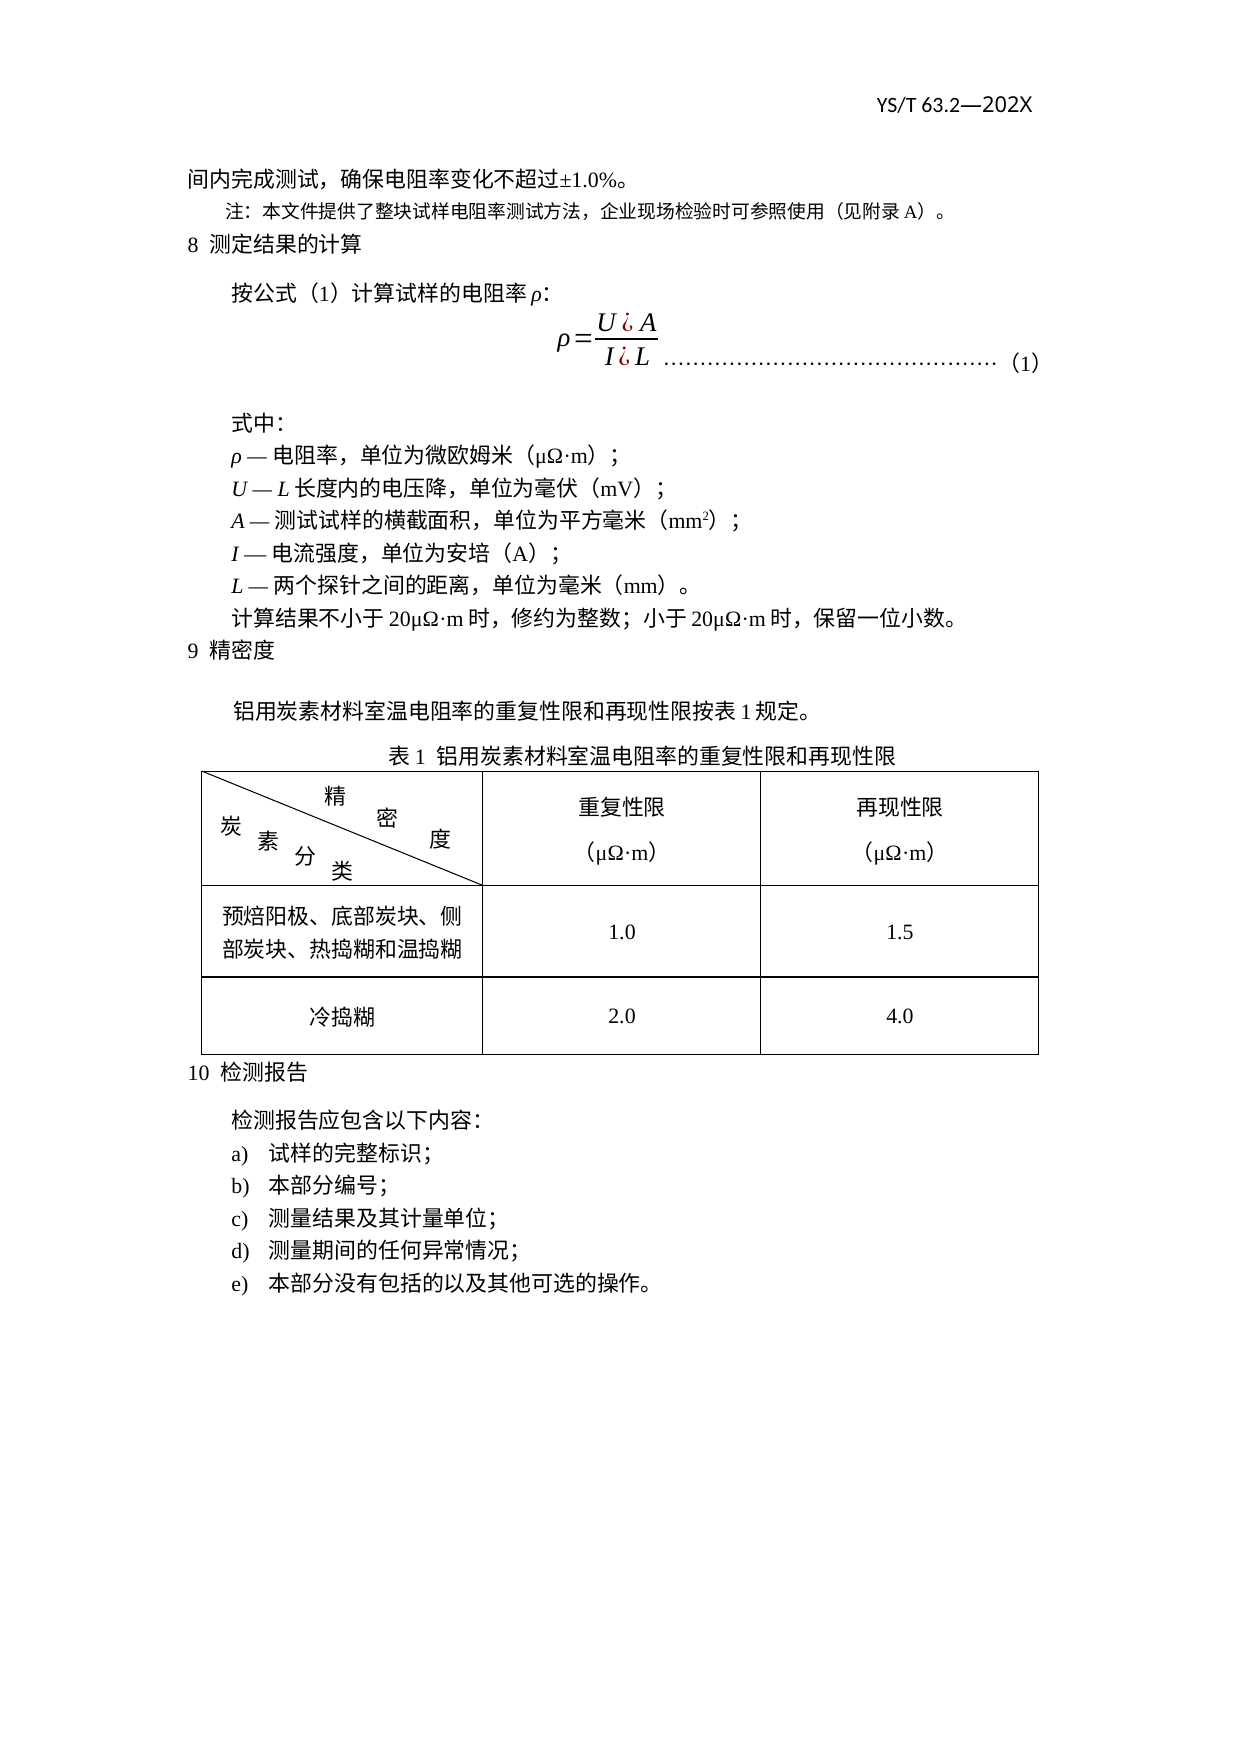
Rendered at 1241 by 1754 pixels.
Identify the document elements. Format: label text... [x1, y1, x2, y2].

text ρ — 电阻率，单位为微欧姆米（μΩ·m）； [187, 438, 1053, 470]
text 注：本文件提供了整块试样电阻率测试方法，企业现场检验时可参照使用（见附录A）。 [187, 194, 1053, 227]
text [187, 162, 1053, 194]
text 8 测定结果的计算 [187, 227, 1053, 259]
text ··············································（1） [187, 308, 1053, 405]
table_cell 1.5 [761, 886, 1038, 976]
list 本部分没有包括的以及其他可选的操作。 [231, 1266, 1053, 1298]
table_cell 预焙阳极、底部炭块、侧部炭块、热捣糊和温捣糊 [202, 886, 482, 976]
table_header [202, 772, 482, 885]
text 9 精密度 [187, 633, 1053, 665]
text A — 测试试样的横截面积，单位为平方毫米（mm2）； [187, 503, 1053, 535]
text L — 两个探针之间的距离，单位为毫米（mm）。 [187, 568, 1053, 600]
list 测量期间的任何异常情况； [231, 1233, 1053, 1266]
list 表1 铝用炭素材料室温电阻率的重复性限和再现性限 [187, 739, 1053, 771]
text U — L长度内的电压降，单位为毫伏（mV）； [187, 470, 1053, 503]
text 检测报告应包含以下内容： [187, 1103, 1053, 1136]
text 式中： [187, 405, 1053, 438]
table_cell 冷捣糊 [202, 978, 482, 1054]
text 铝用炭素材料室温电阻率的重复性限和再现性限按表1规定。 [187, 694, 1053, 726]
text 10 检测报告 [187, 1055, 1053, 1087]
text 计算结果不小于20μΩ·m时，修约为整数；小于20μΩ·m时，保留一位小数。 [187, 600, 1053, 633]
table_cell 2.0 [483, 978, 760, 1054]
table_cell 1.0 [483, 886, 760, 976]
list 试样的完整标识； [231, 1136, 1053, 1168]
text 按公式（1）计算试样的电阻率ρ： [187, 275, 1053, 308]
table_cell 4.0 [761, 978, 1038, 1054]
text I — 电流强度，单位为安培（A）； [187, 535, 1053, 568]
table_header 重复性限 （μΩ·m） [483, 772, 760, 885]
list 测量结果及其计量单位； [231, 1201, 1053, 1233]
table_header 再现性限 （μΩ·m） [761, 772, 1038, 885]
list 本部分编号； [231, 1168, 1053, 1201]
